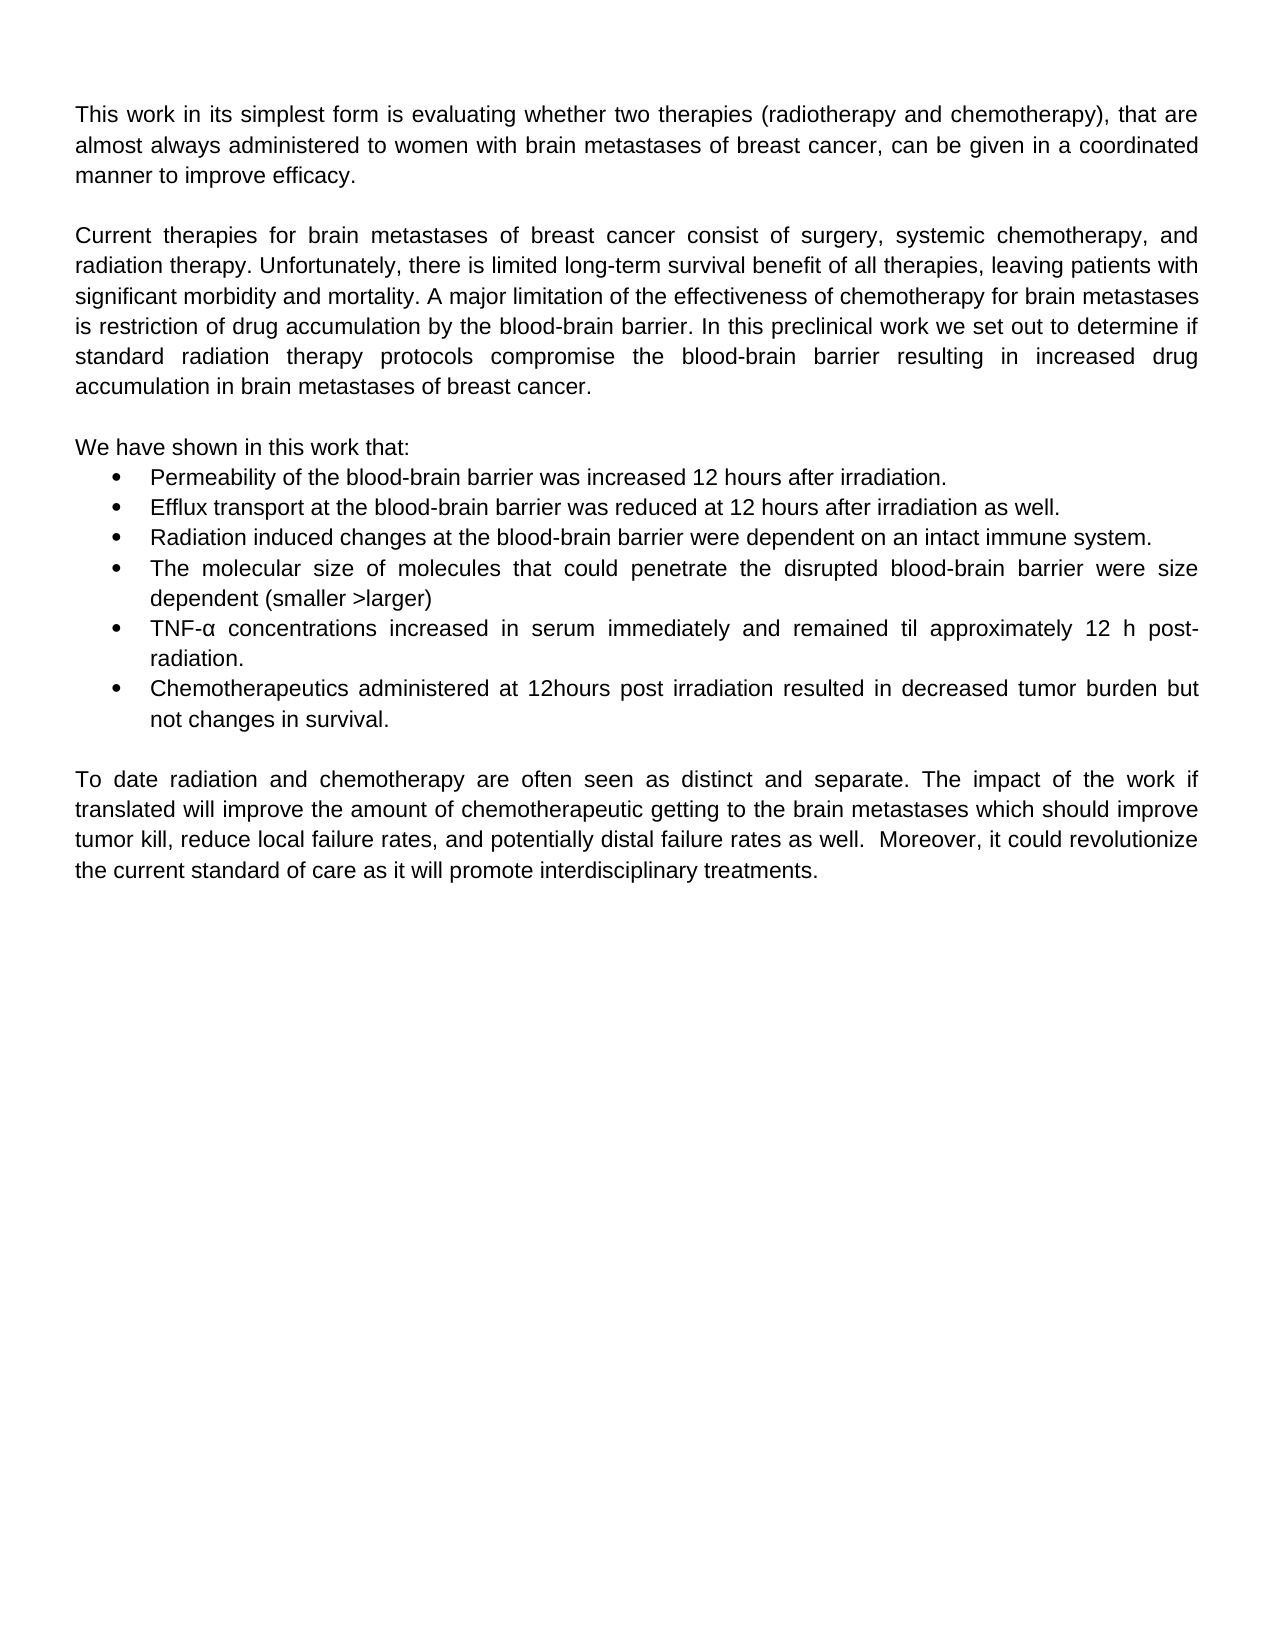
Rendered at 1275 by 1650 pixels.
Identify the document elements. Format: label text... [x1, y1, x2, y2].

list Chemotherapeutics administered at 12hours post irradiation resulted in decreased tumor burden but not changes in survival. [112, 675, 1200, 732]
text Current therapies for brain metastases of breast cancer consist of surgery, systemic chemotherapy, and radiation therapy. Unfortunately, there is limited long-term survival benefit of all therapies, leaving patients with significant morbidity and mortality. A major limitation of the effectiveness of chemotherapy for brain metastases is restriction of drug accumulation by the blood-brain barrier. In this preclinical work we set out to determine if standard radiation therapy protocols compromise the blood-brain barrier resulting in increased drug accumulation in brain metastases of breast cancer. [75, 222, 1200, 399]
text This work in its simplest form is evaluating whether two therapies (radiotherapy and chemotherapy), that are almost always administered to women with brain metastases of breast cancer, can be given in a coordinated manner to improve efficacy. [75, 101, 1200, 188]
list Radiation induced changes at the blood-brain barrier were dependent on an intact immune system. [112, 524, 1200, 551]
list The molecular size of molecules that could penetrate the disrupted blood-brain barrier were size dependent (smaller >larger) [112, 554, 1200, 611]
text To date radiation and chemotherapy are often seen as distinct and separate. The impact of the work if translated will improve the amount of chemotherapeutic getting to the brain metastases which should improve tumor kill, reduce local failure rates, and potentially distal failure rates as well. Moreover, it could revolutionize the current standard of care as it will promote interdisciplinary treatments. [75, 766, 1200, 883]
list Efflux transport at the blood-brain barrier was reduced at 12 hours after irradiation as well. [112, 494, 1200, 520]
list Permeability of the blood-brain barrier was increased 12 hours after irradiation. [112, 464, 1200, 490]
text We have shown in this work that: [75, 434, 1200, 460]
list TNF-α concentrations increased in serum immediately and remained til approximately 12 h post-radiation. [112, 615, 1200, 671]
